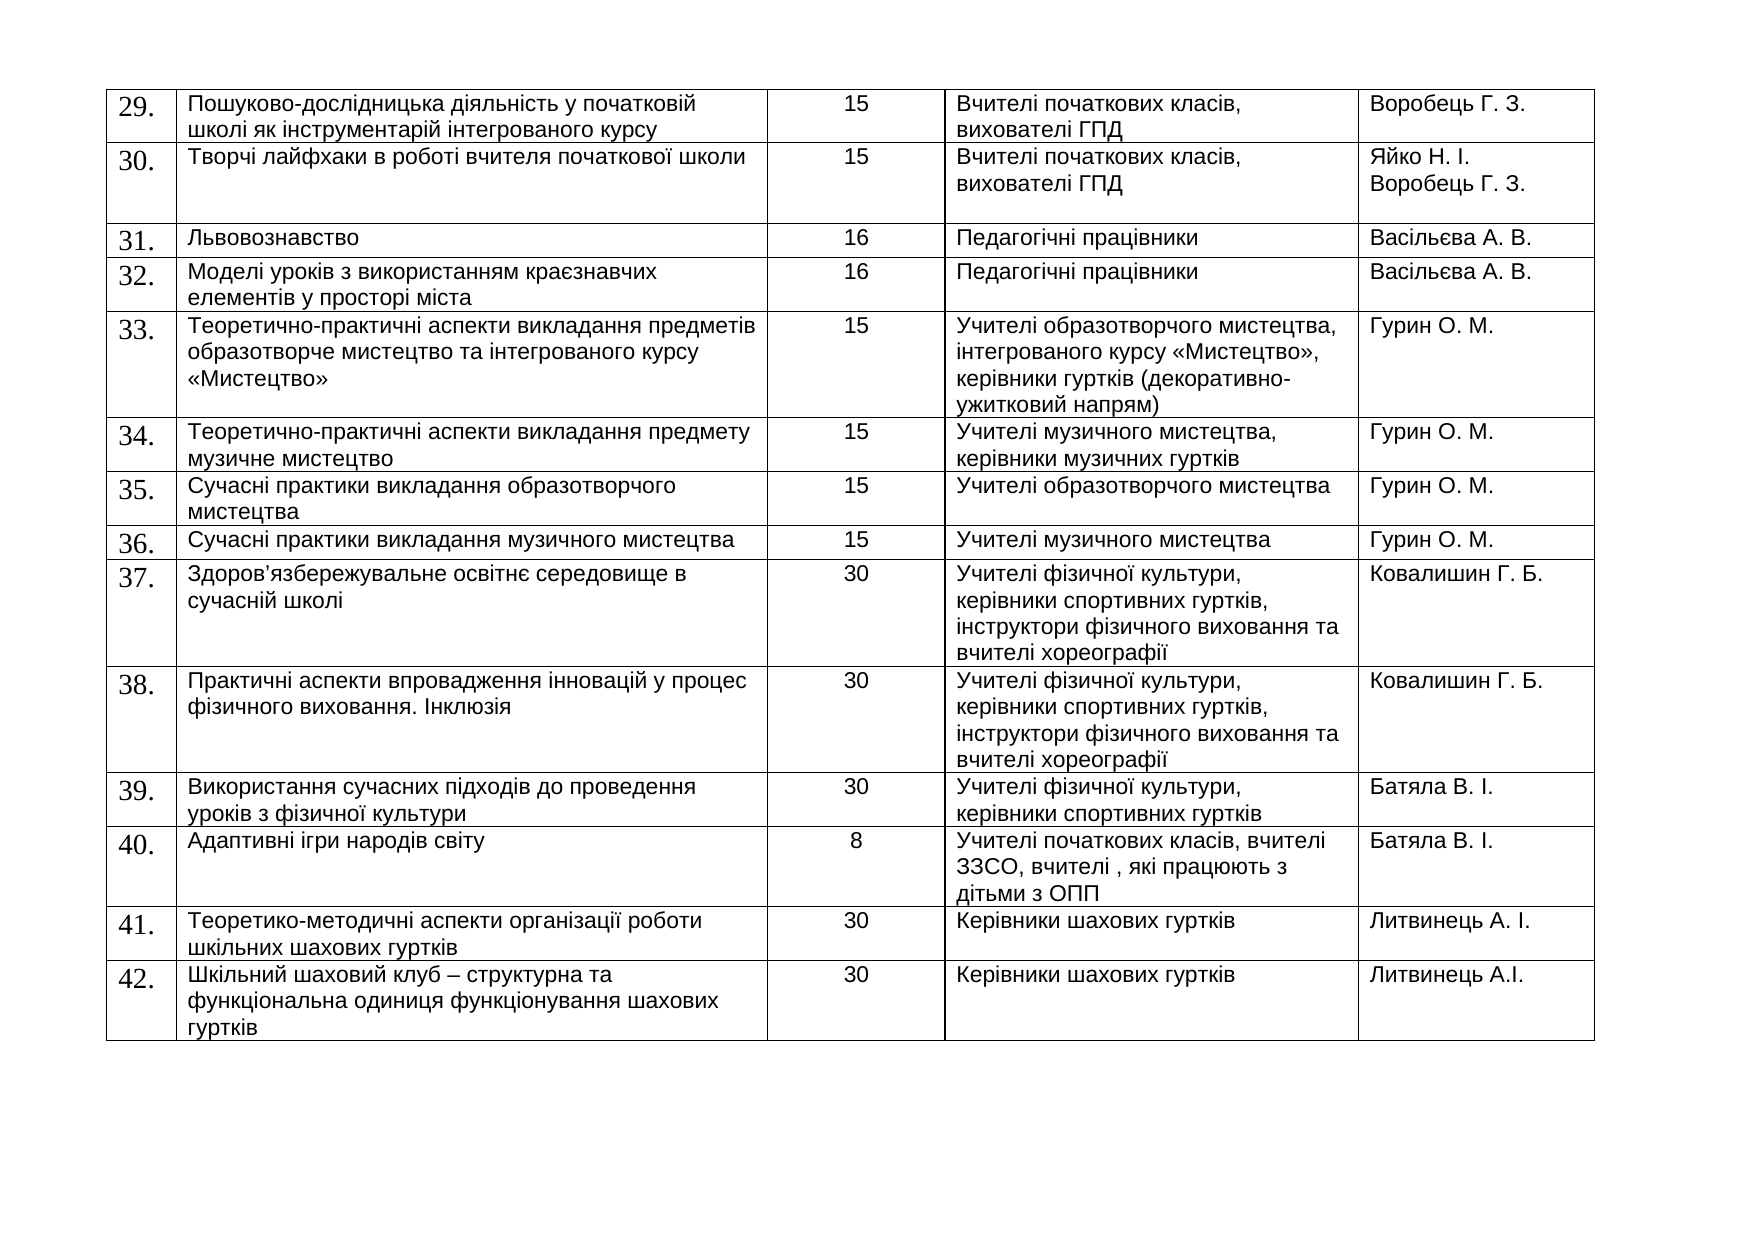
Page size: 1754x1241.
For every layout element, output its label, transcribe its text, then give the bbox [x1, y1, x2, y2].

table_cell Ковалишин Г. Б. [1359, 560, 1594, 666]
table_cell [107, 773, 176, 826]
table_cell Васільєва А. В. [1359, 258, 1594, 311]
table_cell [946, 90, 1358, 142]
table_cell [107, 961, 176, 1040]
table_cell Учителі фізичної культури, керівники спортивних гуртків [946, 773, 1358, 826]
table_cell 30 [768, 961, 944, 1040]
table_cell Учителі початкових класів, вчителі ЗЗСО, вчителі , які працюють з дітьми з ОПП [946, 827, 1358, 906]
table_cell Теоретико-методичні аспекти організації роботи шкільних шахових гуртків [177, 907, 767, 960]
table_cell [107, 827, 176, 906]
table_cell Учителі фізичної культури, керівники спортивних гуртків, інструктори фізичного виховання та вчителі хореографії [946, 560, 1358, 666]
table_cell Здоров’язбережувальне освітнє середовище в сучасній школі [177, 560, 767, 666]
table_cell 30 [768, 667, 944, 772]
table_cell [107, 224, 176, 257]
table_cell Батяла В. І. [1359, 827, 1594, 906]
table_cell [946, 143, 1358, 222]
table_cell Сучасні практики викладання образотворчого мистецтва [177, 472, 767, 525]
table_cell [107, 258, 176, 311]
table_cell 15 [768, 143, 944, 222]
table_cell Учителі музичного мистецтва [946, 526, 1358, 559]
table_cell [107, 312, 176, 417]
table_cell Педагогічні працівники [946, 258, 1358, 311]
table_cell Ковалишин Г. Б. [1359, 667, 1594, 772]
table_cell Батяла В. І. [1359, 773, 1594, 826]
table_cell Воробець Г. З. [1359, 90, 1594, 142]
table_cell Пошуково-дослідницька діяльність у початковій школі як інструментарій інтегрованого курсу [177, 90, 767, 142]
table_cell 15 [768, 312, 944, 417]
table_cell [107, 90, 176, 142]
table_cell Яйко Н. І. Воробець Г. З. [1359, 143, 1594, 222]
table_cell [107, 472, 176, 525]
table_cell Учителі фізичної культури, керівники спортивних гуртків, інструктори фізичного виховання та вчителі хореографії [946, 667, 1358, 772]
table_cell 15 [768, 418, 944, 471]
table_cell Литвинець А.І. [1359, 961, 1594, 1040]
table_cell Львовознавство [177, 224, 767, 257]
table_cell [107, 907, 176, 960]
table_cell [107, 560, 176, 666]
table_cell [107, 418, 176, 471]
table_cell Литвинець А. І. [1359, 907, 1594, 960]
table_cell 30 [768, 773, 944, 826]
table_cell Теоретично-практичні аспекти викладання предмету музичне мистецтво [177, 418, 767, 471]
table_cell Гурин О. М. [1359, 418, 1594, 471]
table_cell 15 [768, 90, 944, 142]
table_cell 15 [768, 526, 944, 559]
table_cell Гурин О. М. [1359, 312, 1594, 417]
table_cell Шкільний шаховий клуб – структурна та функціональна одиниця функціонування шахових гуртків [177, 961, 767, 1040]
table_cell 16 [768, 258, 944, 311]
table_cell Учителі образотворчого мистецтва [946, 472, 1358, 525]
table_cell [107, 143, 176, 222]
table_cell Творчі лайфхаки в роботі вчителя початкової школи [177, 143, 767, 222]
table_cell Використання сучасних підходів до проведення уроків з фізичної культури [177, 773, 767, 826]
table_cell Педагогічні працівники [946, 224, 1358, 257]
table_cell Учителі образотворчого мистецтва, інтегрованого курсу «Мистецтво», керівники гуртків (декоративно-ужитковий напрям) [946, 312, 1358, 417]
table_cell 30 [768, 907, 944, 960]
table_cell 8 [768, 827, 944, 906]
table_cell Керівники шахових гуртків [946, 961, 1358, 1040]
table_cell 30 [768, 560, 944, 666]
table_cell Практичні аспекти впровадження інновацій у процес фізичного виховання. Інклюзія [177, 667, 767, 772]
table_cell [107, 526, 176, 559]
table_cell 15 [768, 472, 944, 525]
table_cell Адаптивні ігри народів світу [177, 827, 767, 906]
table_cell Гурин О. М. [1359, 472, 1594, 525]
table_cell 16 [768, 224, 944, 257]
table_cell Сучасні практики викладання музичного мистецтва [177, 526, 767, 559]
table_cell Керівники шахових гуртків [946, 907, 1358, 960]
table_cell Учителі музичного мистецтва, керівники музичних гуртків [946, 418, 1358, 471]
table_cell Теоретично-практичні аспекти викладання предметів образотворче мистецтво та інтегрованого курсу «Мистецтво» [177, 312, 767, 417]
table_cell Моделі уроків з використанням краєзнавчих елементів у просторі міста [177, 258, 767, 311]
table_cell Васільєва А. В. [1359, 224, 1594, 257]
table_cell Гурин О. М. [1359, 526, 1594, 559]
table_cell [107, 667, 176, 772]
